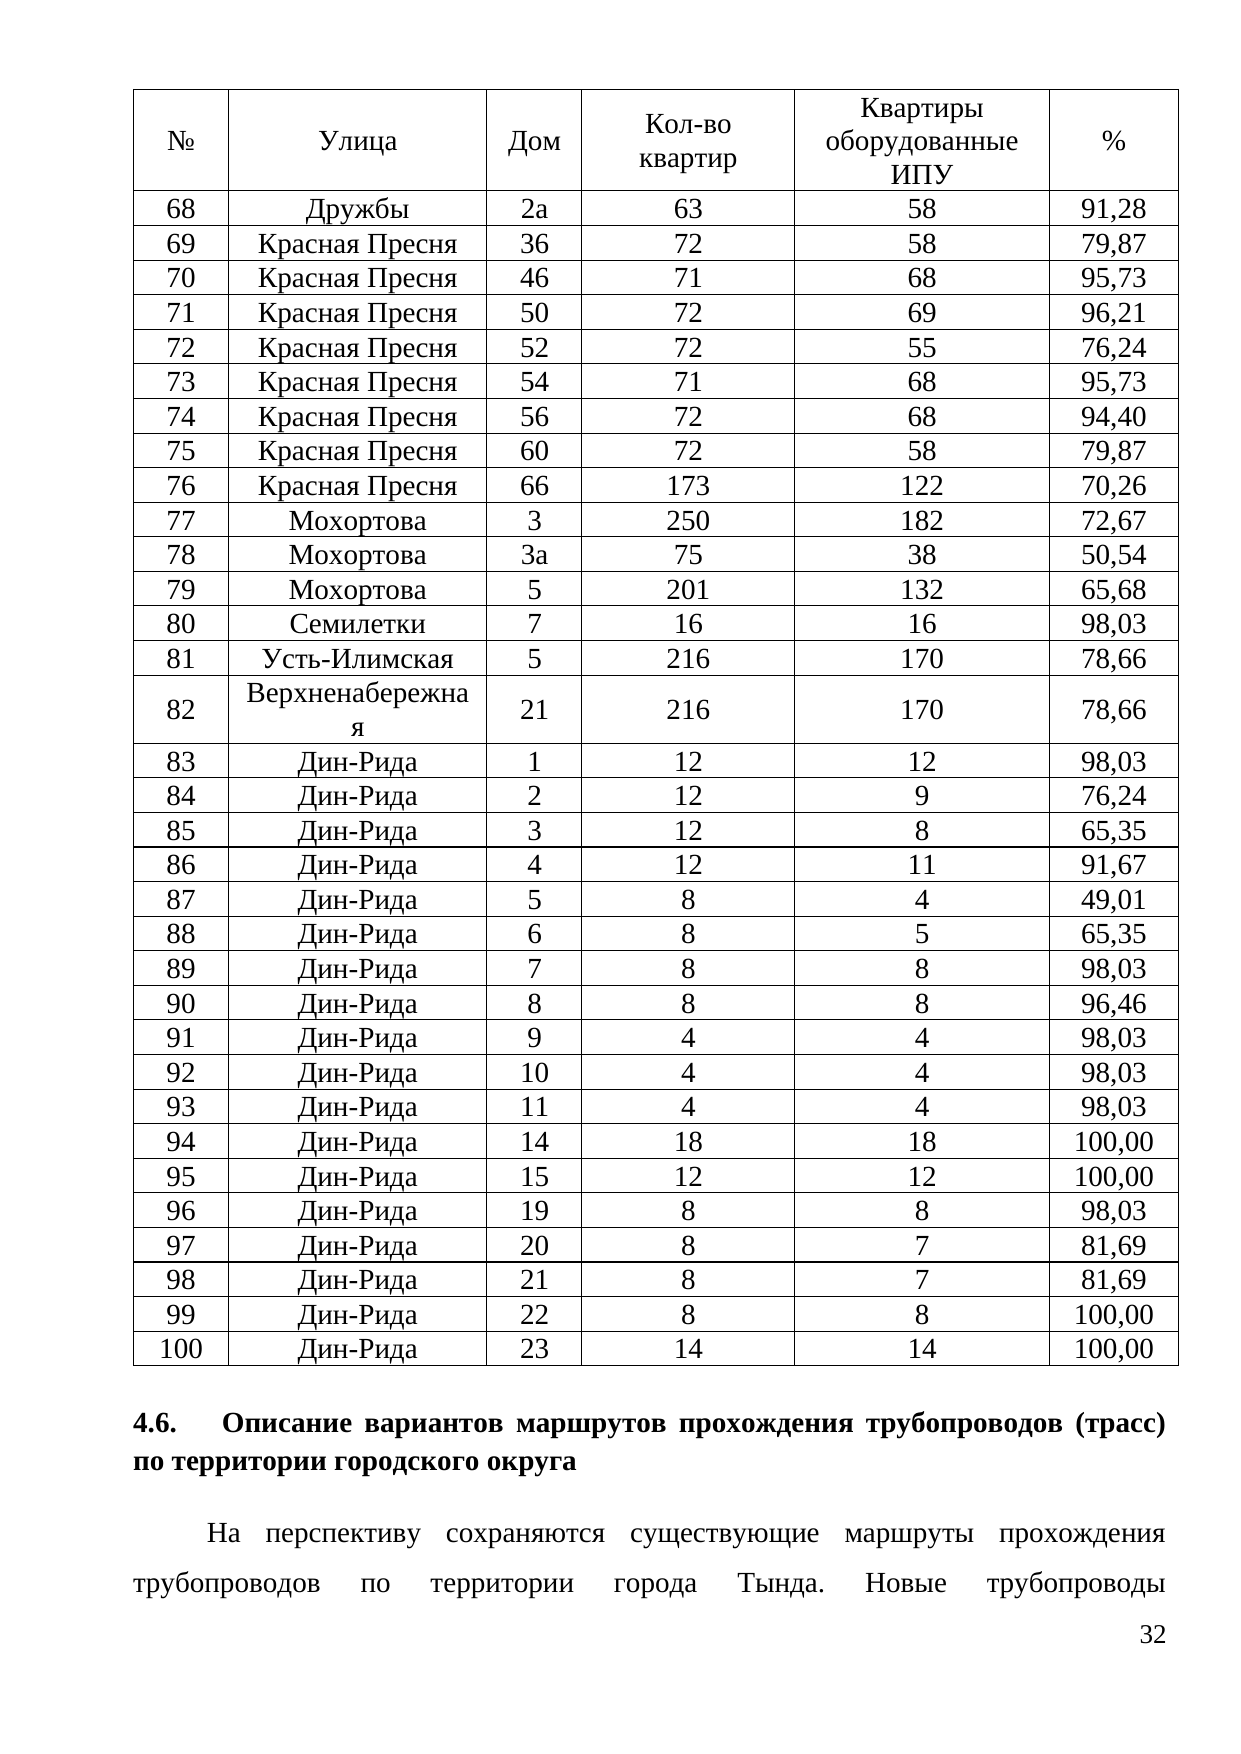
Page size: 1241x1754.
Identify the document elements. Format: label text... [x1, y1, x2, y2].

table_cell Дин-Рида [229, 744, 486, 777]
table_cell 71 [582, 364, 794, 398]
table_cell 74 [134, 399, 228, 432]
table_cell Дин-Рида [229, 778, 486, 812]
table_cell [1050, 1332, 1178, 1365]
table_cell 91,28 [1050, 191, 1178, 225]
table_cell Усть-Илимская [229, 641, 486, 674]
table_cell 7 [487, 951, 581, 985]
table_cell 6 [487, 917, 581, 950]
table_cell 79,87 [1050, 226, 1178, 259]
table_cell 79 [134, 572, 228, 605]
table_cell 20 [487, 1228, 581, 1261]
table_cell 4 [582, 1055, 794, 1088]
table_cell Дин-Рида [229, 986, 486, 1019]
table_cell 65,68 [1050, 572, 1178, 605]
table_cell Красная Пресня [229, 468, 486, 502]
table_cell 19 [487, 1193, 581, 1227]
table_cell Дружбы [229, 191, 486, 225]
table_cell 5 [487, 641, 581, 674]
table_cell 182 [795, 503, 1049, 536]
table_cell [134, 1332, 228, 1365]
table_cell 18 [795, 1124, 1049, 1158]
table_cell Дин-Рида [229, 1263, 486, 1296]
table_cell 99 [134, 1297, 228, 1331]
table_cell 11 [487, 1090, 581, 1123]
table_cell 94,40 [1050, 399, 1178, 432]
table_cell 50 [487, 295, 581, 329]
table_cell 75 [134, 434, 228, 467]
table_cell Мохортова [229, 503, 486, 536]
table_cell Дин-Рида [229, 951, 486, 985]
table_cell 68 [795, 399, 1049, 432]
table_cell 4 [795, 1055, 1049, 1088]
table_cell 3а [487, 537, 581, 571]
table_cell 8 [795, 1297, 1049, 1331]
table_cell 3 [487, 503, 581, 536]
table_cell Дин-Рида [229, 1228, 486, 1261]
table_cell 98 [134, 1263, 228, 1296]
table_cell 5 [487, 882, 581, 916]
table_cell 77 [134, 503, 228, 536]
table_cell 21 [487, 1263, 581, 1296]
table_cell 173 [582, 468, 794, 502]
table_cell 96,21 [1050, 295, 1178, 329]
table_cell 12 [582, 744, 794, 777]
table_cell 15 [487, 1159, 581, 1192]
table_cell 71 [582, 261, 794, 294]
table_cell 92 [134, 1055, 228, 1088]
table_cell 55 [795, 330, 1049, 363]
table_cell Дин-Рида [229, 1020, 486, 1054]
table_cell 81,69 [1050, 1228, 1178, 1261]
table_cell Красная Пресня [229, 364, 486, 398]
table_cell 22 [487, 1297, 581, 1331]
table_cell 5 [487, 572, 581, 605]
table_header Квартиры оборудованные ИПУ [795, 90, 1049, 190]
table_cell 87 [134, 882, 228, 916]
table_cell 69 [134, 226, 228, 259]
table_cell 9 [487, 1020, 581, 1054]
table_cell 4 [487, 848, 581, 881]
table_cell 8 [582, 1193, 794, 1227]
table_cell 97 [134, 1228, 228, 1261]
table_header Кол-во квартир [582, 90, 794, 190]
table_cell 86 [134, 848, 228, 881]
table_cell 46 [487, 261, 581, 294]
table_cell 2 [487, 778, 581, 812]
table_cell 68 [795, 364, 1049, 398]
table_cell 72 [582, 399, 794, 432]
table_cell 70,26 [1050, 468, 1178, 502]
table_cell 8 [582, 1263, 794, 1296]
table_cell Дин-Рида [229, 1193, 486, 1227]
table_cell 85 [134, 813, 228, 846]
table_cell 7 [487, 606, 581, 640]
table_cell 216 [582, 641, 794, 674]
table_cell 96,46 [1050, 986, 1178, 1019]
table_cell 88 [134, 917, 228, 950]
table_cell 68 [795, 261, 1049, 294]
table_cell 81 [134, 641, 228, 674]
table_header Дом [487, 90, 581, 190]
table_cell 75 [582, 537, 794, 571]
table_cell Дин-Рида [229, 813, 486, 846]
table_cell 16 [582, 606, 794, 640]
table_cell 132 [795, 572, 1049, 605]
table_cell 12 [795, 1159, 1049, 1192]
table_cell 8 [487, 986, 581, 1019]
table_cell Красная Пресня [229, 261, 486, 294]
table_cell Дин-Рида [229, 1124, 486, 1158]
table_cell 58 [795, 191, 1049, 225]
table_cell Дин-Рида [229, 1159, 486, 1192]
table_cell 78,66 [1050, 676, 1178, 743]
table_cell 78,66 [1050, 641, 1178, 674]
table_cell 95,73 [1050, 364, 1178, 398]
table_cell 66 [487, 468, 581, 502]
table_cell 96 [134, 1193, 228, 1227]
table_cell 56 [487, 399, 581, 432]
table_cell Дин-Рида [229, 1297, 486, 1331]
table_header % [1050, 90, 1178, 190]
table_cell 201 [582, 572, 794, 605]
table_cell 5 [795, 917, 1049, 950]
table_cell 100,00 [1050, 1159, 1178, 1192]
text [133, 1515, 1166, 1599]
table_cell 18 [582, 1124, 794, 1158]
table_cell 91 [134, 1020, 228, 1054]
table_cell 72,67 [1050, 503, 1178, 536]
table_cell 91,67 [1050, 848, 1178, 881]
table_cell 16 [795, 606, 1049, 640]
table_cell 54 [487, 364, 581, 398]
table_cell 98,03 [1050, 1055, 1178, 1088]
table_cell 8 [795, 813, 1049, 846]
table_cell 7 [795, 1228, 1049, 1261]
table_cell 12 [582, 778, 794, 812]
table_cell 60 [487, 434, 581, 467]
table_cell Дин-Рида [229, 1090, 486, 1123]
table_cell 8 [582, 917, 794, 950]
table_cell 100,00 [1050, 1297, 1178, 1331]
table_cell Дин-Рида [229, 1055, 486, 1088]
table_cell 72 [582, 330, 794, 363]
table_cell Дин-Рида [229, 882, 486, 916]
table_cell 76 [134, 468, 228, 502]
table_cell 95 [134, 1159, 228, 1192]
table_cell Семилетки [229, 606, 486, 640]
table_cell 4 [582, 1020, 794, 1054]
table_cell 100,00 [1050, 1124, 1178, 1158]
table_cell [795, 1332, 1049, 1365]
table_cell 170 [795, 641, 1049, 674]
table_cell 2а [487, 191, 581, 225]
table_cell 90 [134, 986, 228, 1019]
table_cell 82 [134, 676, 228, 743]
table_cell 4 [582, 1090, 794, 1123]
table_cell 76,24 [1050, 330, 1178, 363]
table_cell 98,03 [1050, 744, 1178, 777]
table_cell 122 [795, 468, 1049, 502]
table_cell Красная Пресня [229, 434, 486, 467]
table_cell 83 [134, 744, 228, 777]
table_cell 170 [795, 676, 1049, 743]
table_cell 4 [795, 1020, 1049, 1054]
table_cell 7 [795, 1263, 1049, 1296]
table_cell 3 [487, 813, 581, 846]
table_cell 71 [134, 295, 228, 329]
table_cell 72 [134, 330, 228, 363]
table_cell 12 [795, 744, 1049, 777]
table_cell 8 [582, 1228, 794, 1261]
table_cell 98,03 [1050, 1020, 1178, 1054]
table_cell Верхненабережная [229, 676, 486, 743]
table_cell 93 [134, 1090, 228, 1123]
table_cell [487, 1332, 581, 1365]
table_cell 98,03 [1050, 1193, 1178, 1227]
table_cell 52 [487, 330, 581, 363]
table_cell 8 [582, 882, 794, 916]
table_cell 58 [795, 226, 1049, 259]
table_cell 95,73 [1050, 261, 1178, 294]
table_cell 12 [582, 813, 794, 846]
table_cell 8 [795, 986, 1049, 1019]
table_cell Мохортова [229, 572, 486, 605]
table_cell 68 [134, 191, 228, 225]
table_cell 10 [487, 1055, 581, 1088]
table_cell Красная Пресня [229, 399, 486, 432]
table_cell 70 [134, 261, 228, 294]
table_cell 79,87 [1050, 434, 1178, 467]
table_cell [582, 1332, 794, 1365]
table_cell 4 [795, 882, 1049, 916]
table_cell 21 [487, 676, 581, 743]
table_cell 63 [582, 191, 794, 225]
table_cell 4 [795, 1090, 1049, 1123]
table_cell 78 [134, 537, 228, 571]
table_cell Красная Пресня [229, 226, 486, 259]
table_cell 49,01 [1050, 882, 1178, 916]
table_cell 94 [134, 1124, 228, 1158]
table_cell Мохортова [229, 537, 486, 571]
table_cell 81,69 [1050, 1263, 1178, 1296]
table_header № [134, 90, 228, 190]
table_cell 8 [795, 951, 1049, 985]
table_cell 36 [487, 226, 581, 259]
table_cell 89 [134, 951, 228, 985]
table_cell 58 [795, 434, 1049, 467]
table_cell 69 [795, 295, 1049, 329]
table_cell Красная Пресня [229, 330, 486, 363]
table_cell 98,03 [1050, 951, 1178, 985]
table_cell 80 [134, 606, 228, 640]
table_cell 12 [582, 848, 794, 881]
table_cell 250 [582, 503, 794, 536]
table_cell 12 [582, 1159, 794, 1192]
table_cell 8 [795, 1193, 1049, 1227]
table_cell 72 [582, 226, 794, 259]
list Описание вариантов маршрутов прохождения трубопроводов (трасс) по территории городского округа [133, 1405, 1166, 1477]
table_cell 84 [134, 778, 228, 812]
table_cell 9 [795, 778, 1049, 812]
table_cell Дин-Рида [229, 917, 486, 950]
table_cell 65,35 [1050, 917, 1178, 950]
table_cell 73 [134, 364, 228, 398]
table_cell 8 [582, 1297, 794, 1331]
table_cell 72 [582, 295, 794, 329]
table_cell 216 [582, 676, 794, 743]
table_cell 8 [582, 951, 794, 985]
table_cell 11 [795, 848, 1049, 881]
table_cell 38 [795, 537, 1049, 571]
table_cell 1 [487, 744, 581, 777]
table_cell 65,35 [1050, 813, 1178, 846]
table_cell 76,24 [1050, 778, 1178, 812]
table_cell Красная Пресня [229, 295, 486, 329]
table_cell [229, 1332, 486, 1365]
table_cell 72 [582, 434, 794, 467]
table_header Улица [229, 90, 486, 190]
table_cell Дин-Рида [229, 848, 486, 881]
table_cell 14 [487, 1124, 581, 1158]
table_cell 98,03 [1050, 606, 1178, 640]
table_cell 8 [582, 986, 794, 1019]
table_cell 98,03 [1050, 1090, 1178, 1123]
table_cell 50,54 [1050, 537, 1178, 571]
